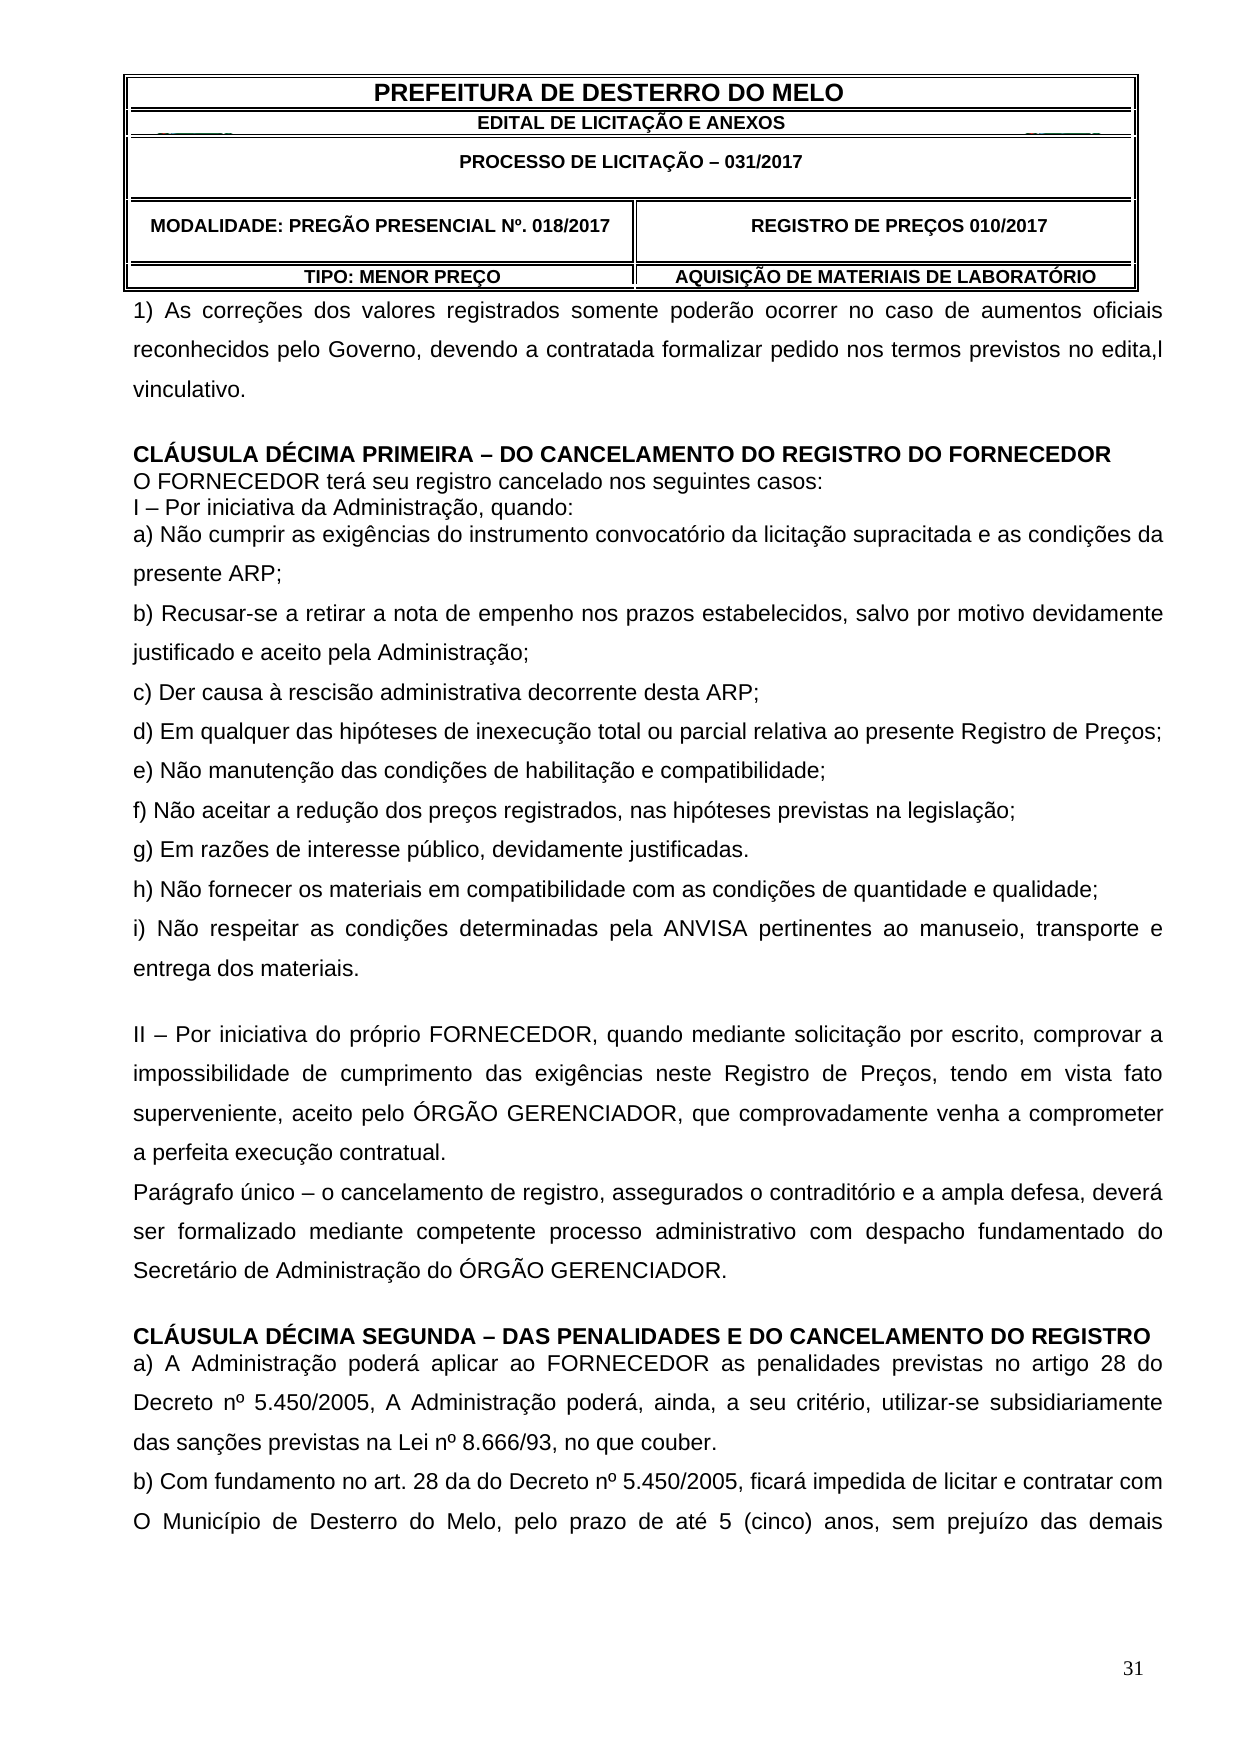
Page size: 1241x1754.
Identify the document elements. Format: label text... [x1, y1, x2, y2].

text a) Não cumprir as exigências do instrumento convocatório da licitação supracitada e as condições da presente ARP; [133, 521, 1164, 586]
text c) Der causa à rescisão administrativa decorrente desta ARP; [133, 678, 1164, 705]
text g) Em razões de interesse público, devidamente justificadas. [133, 836, 1164, 863]
text f) Não aceitar a redução dos preços registrados, nas hipóteses previstas na legislação; [133, 797, 1164, 823]
text d) Em qualquer das hipóteses de inexecução total ou parcial relativa ao presente Registro de Preços; [133, 718, 1164, 744]
text CLÁUSULA DÉCIMA PRIMEIRA – DO CANCELAMENTO DO REGISTRO DO FORNECEDOR [133, 441, 1164, 468]
text O FORNECEDOR terá seu registro cancelado nos seguintes casos: [133, 468, 1164, 494]
text e) Não manutenção das condições de habilitação e compatibilidade; [133, 757, 1164, 784]
text CLÁUSULA DÉCIMA SEGUNDA – DAS PENALIDADES E DO CANCELAMENTO DO REGISTRO [133, 1323, 1164, 1350]
text Parágrafo único – o cancelamento de registro, assegurados o contraditório e a ampla defesa, deverá ser formalizado mediante competente processo administrativo com despacho fundamentado do Secretário de Administração do ÓRGÃO GERENCIADOR. [133, 1178, 1164, 1284]
text a) A Administração poderá aplicar ao FORNECEDOR as penalidades previstas no artigo 28 do Decreto nº 5.450/2005, A Administração poderá, ainda, a seu critério, utilizar-se subsidiariamente das sanções previstas na Lei nº 8.666/93, no que couber. [133, 1350, 1164, 1455]
text I – Por iniciativa da Administração, quando: [133, 494, 1164, 521]
text 1) As correções dos valores registrados somente poderão ocorrer no caso de aumentos oficiais reconhecidos pelo Governo, devendo a contratada formalizar pedido nos termos previstos no edita,l vinculativo. [133, 297, 1164, 402]
text b) Recusar-se a retirar a nota de empenho nos prazos estabelecidos, salvo por motivo devidamente justificado e aceito pela Administração; [133, 599, 1164, 665]
text i) Não respeitar as condições determinadas pela ANVISA pertinentes ao manuseio, transporte e entrega dos materiais. [133, 915, 1164, 981]
text h) Não fornecer os materiais em compatibilidade com as condições de quantidade e qualidade; [133, 876, 1164, 902]
text II – Por iniciativa do próprio FORNECEDOR, quando mediante solicitação por escrito, comprovar a impossibilidade de cumprimento das exigências neste Registro de Preços, tendo em vista fato superveniente, aceito pelo ÓRGÃO GERENCIADOR, que comprovadamente venha a comprometer a perfeita execução contratual. [133, 1021, 1164, 1165]
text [133, 1468, 1164, 1534]
